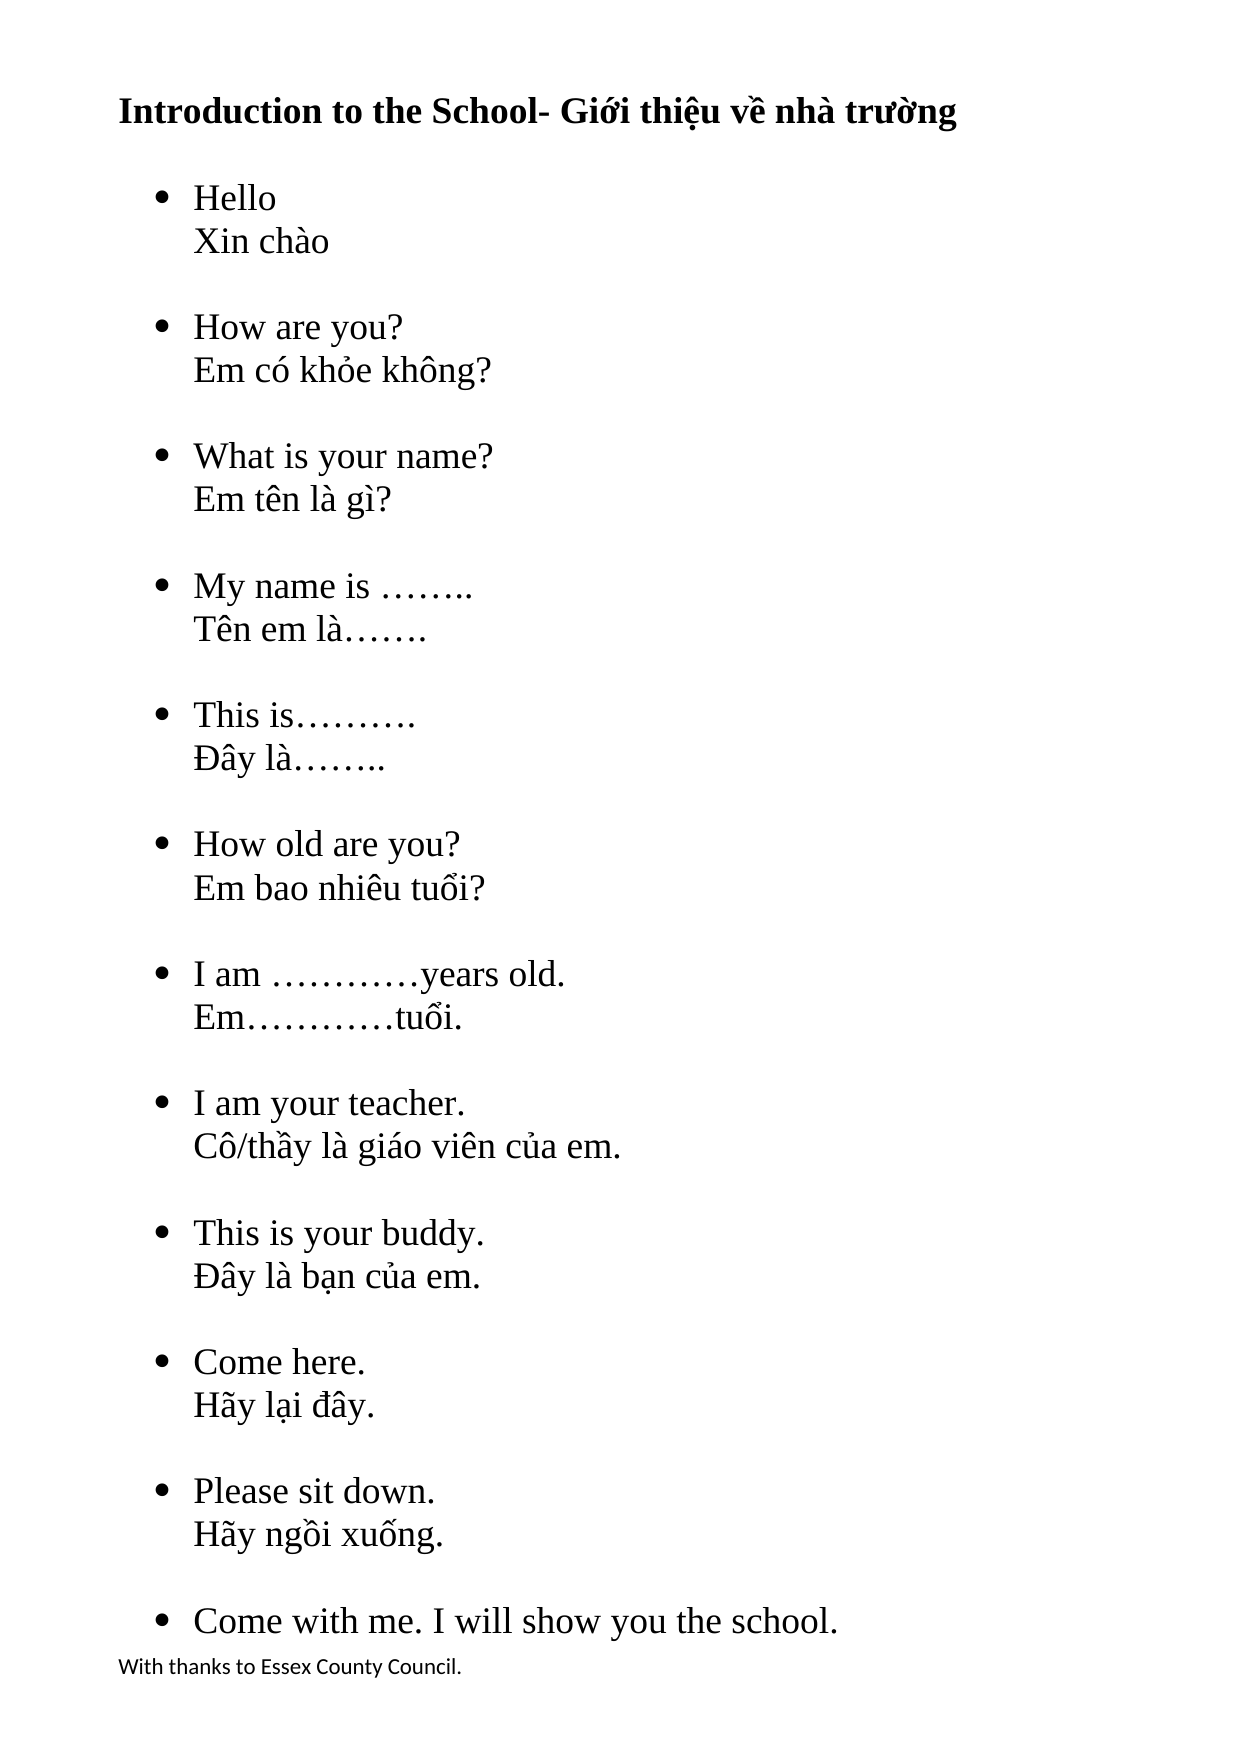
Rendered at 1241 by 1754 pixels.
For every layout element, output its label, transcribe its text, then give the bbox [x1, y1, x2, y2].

list Đây là bạn của em. [193, 1253, 1122, 1296]
list Em có khỏe không? [193, 347, 1122, 391]
list Xin chào [193, 218, 1122, 261]
list This is………. [156, 692, 1122, 736]
list Em bao nhiêu tuổi? [193, 865, 1122, 908]
list How are you? [156, 304, 1122, 347]
list What is your name? [156, 434, 1122, 477]
list Cô/thầy là giáo viên của em. [193, 1124, 1122, 1167]
list Come here. [156, 1339, 1122, 1382]
list I am …………years old. [156, 951, 1122, 994]
list Please sit down. [156, 1469, 1122, 1512]
list How old are you? [156, 822, 1122, 865]
list Hãy lại đây. [193, 1382, 1122, 1426]
list Hello [156, 175, 1122, 218]
list Come with me. I will show you the school. [156, 1598, 1122, 1641]
list Hãy ngồi xuống. [193, 1512, 1122, 1555]
list This is your buddy. [156, 1210, 1122, 1253]
list Em tên là gì? [193, 477, 1122, 520]
text Introduction to the School- Giới thiệu về nhà trường [118, 89, 1122, 132]
list My name is …….. [156, 563, 1122, 606]
list Em…………tuổi. [193, 994, 1122, 1037]
list Tên em là……. [193, 606, 1122, 649]
list I am your teacher. [156, 1081, 1122, 1124]
list Đây là…….. [193, 736, 1122, 779]
